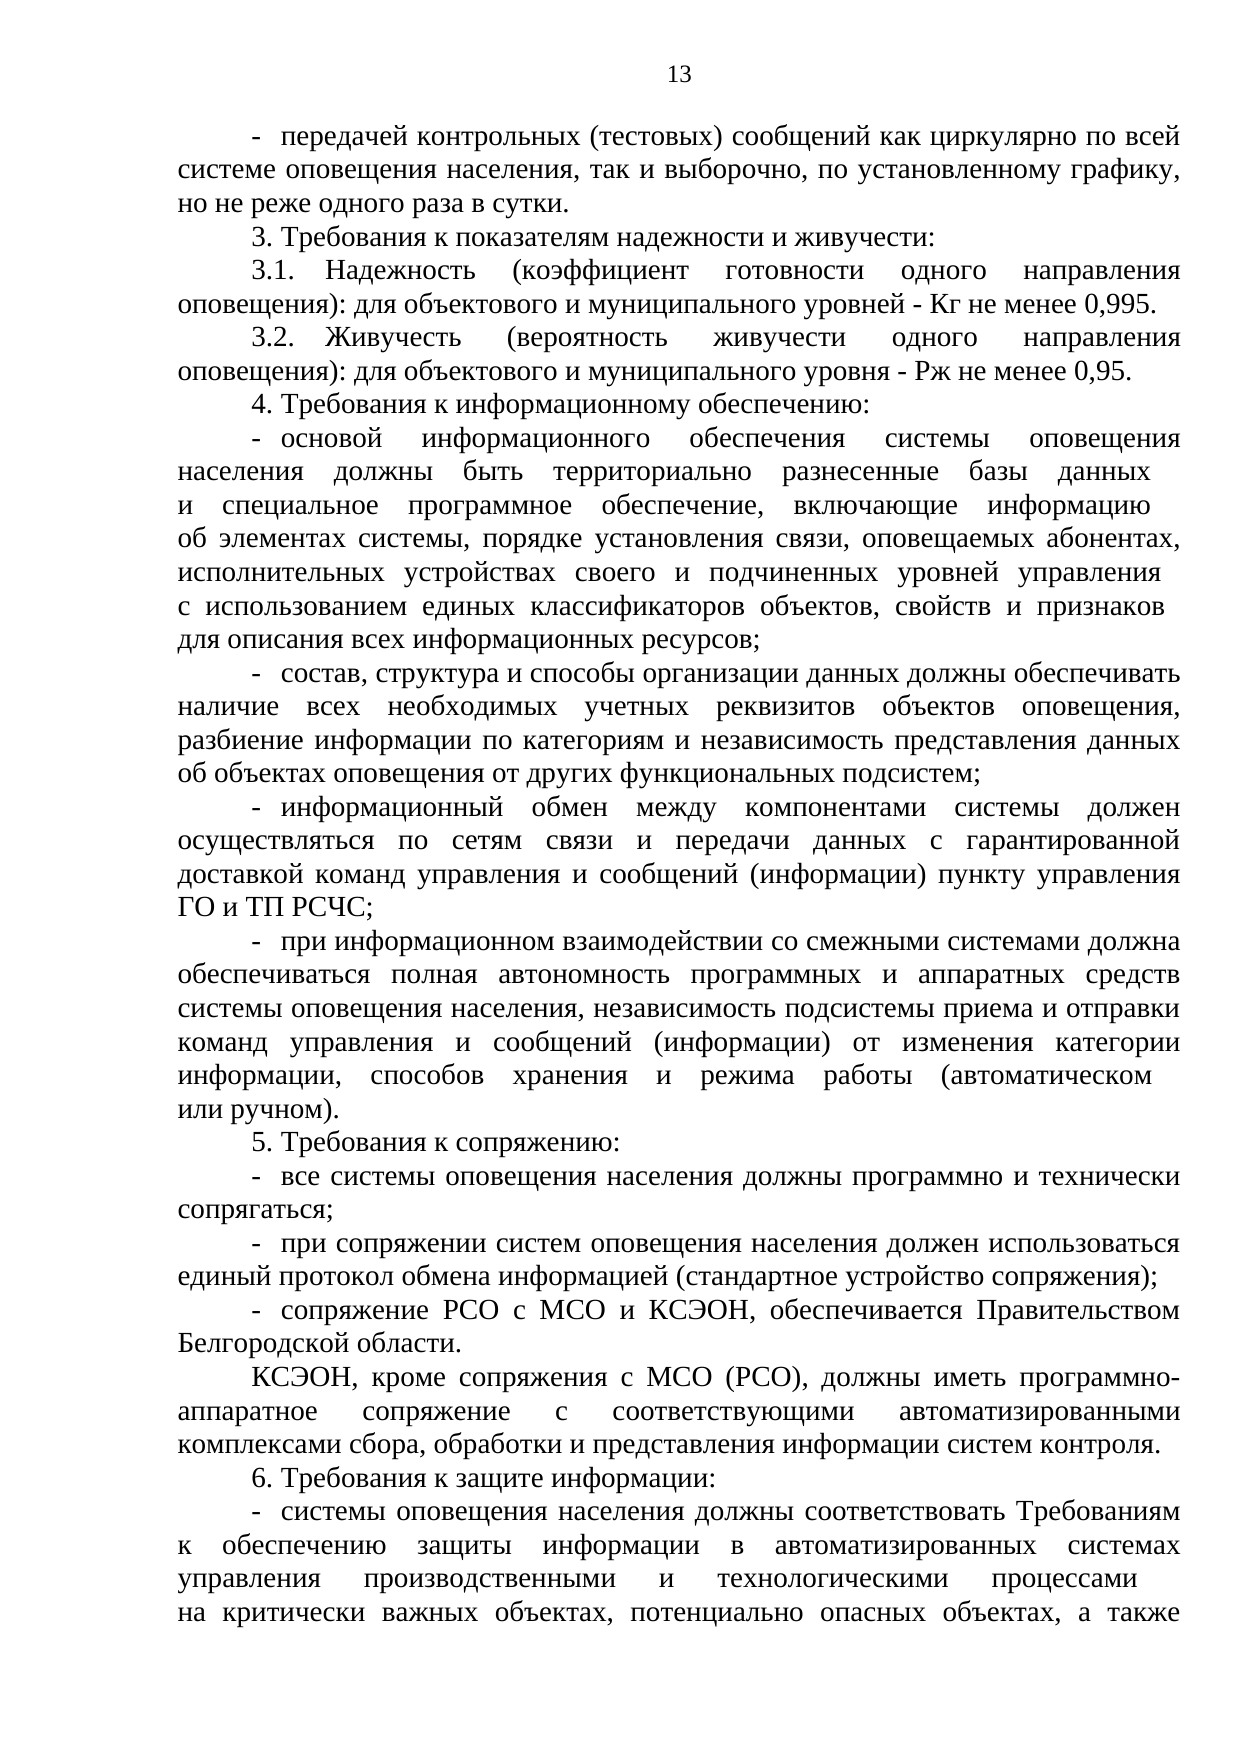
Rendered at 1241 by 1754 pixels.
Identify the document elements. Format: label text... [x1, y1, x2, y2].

text КСЭОН, кроме сопряжения с МСО (РСО), должны иметь программно-аппаратное сопряжение с соответствующими автоматизированными комплексами сбора, обработки и представления информации систем контроля. [177, 1359, 1181, 1460]
text - состав, структура и способы организации данных должны обеспечивать наличие всех необходимых учетных реквизитов объектов оповещения, разбиение информации по категориям и независимость представления данных об объектах оповещения от других функциональных подсистем; [177, 655, 1181, 789]
text 3.1. Надежность (коэффициент готовности одного направления оповещения): для объектового и муниципального уровней - Кг не менее 0,995. [177, 252, 1181, 319]
text - передачей контрольных (тестовых) сообщений как циркулярно по всей системе оповещения населения, так и выборочно, по установленному графику, но не реже одного раза в сутки. [177, 118, 1181, 219]
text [177, 1493, 1181, 1627]
text 5. Требования к сопряжению: [177, 1124, 1181, 1158]
text - информационный обмен между компонентами системы должен осуществляться по сетям связи и передачи данных с гарантированной доставкой команд управления и сообщений (информации) пункту управления ГО и ТП РСЧС; [177, 789, 1181, 923]
text 4. Требования к информационному обеспечению: [177, 386, 1181, 420]
text - основой информационного обеспечения системы оповещения населения должны быть территориально разнесенные базы данных и специальное программное обеспечение, включающие информацию об элементах системы, порядке установления связи, оповещаемых абонентах, исполнительных устройствах своего и подчиненных уровней управления с использованием единых классификаторов объектов, свойств и признаков для описания всех информационных ресурсов; [177, 420, 1181, 655]
text - при информационном взаимодействии со смежными системами должна обеспечиваться полная автономность программных и аппаратных средств системы оповещения населения, независимость подсистемы приема и отправки команд управления и сообщений (информации) от изменения категории информации, способов хранения и режима работы (автоматическом или ручном). [177, 923, 1181, 1124]
text - все системы оповещения населения должны программно и технически сопрягаться; [177, 1158, 1181, 1225]
text - при сопряжении систем оповещения населения должен использоваться единый протокол обмена информацией (стандартное устройство сопряжения); [177, 1225, 1181, 1292]
text 3. Требования к показателям надежности и живучести: [177, 219, 1181, 252]
text 6. Требования к защите информации: [177, 1460, 1181, 1493]
text 3.2. Живучесть (вероятность живучести одного направления оповещения): для объектового и муниципального уровня - Рж не менее 0,95. [177, 319, 1181, 386]
text - сопряжение РСО с МСО и КСЭОН, обеспечивается Правительством Белгородской области. [177, 1292, 1181, 1359]
